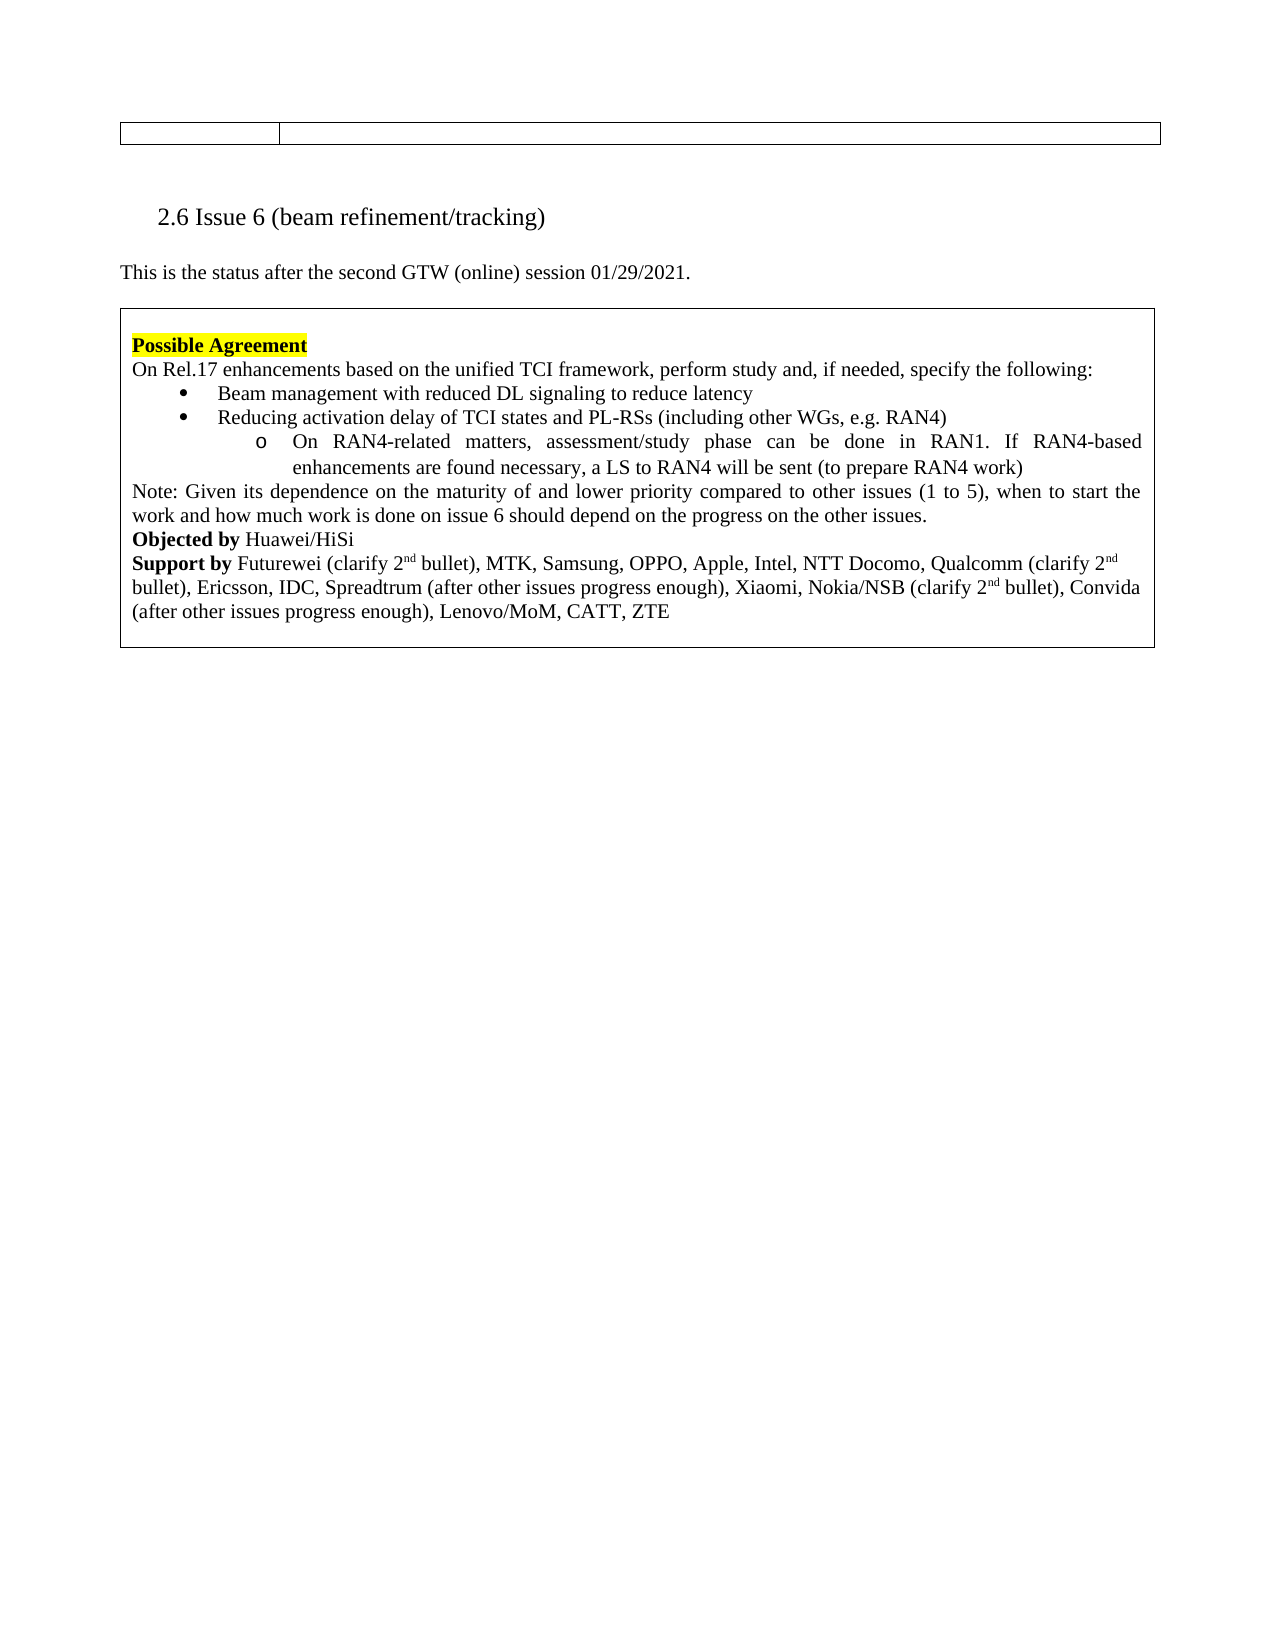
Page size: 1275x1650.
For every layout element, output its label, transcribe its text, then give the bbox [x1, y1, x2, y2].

table_cell [121, 123, 279, 144]
table_header Possible Agreement On Rel.17 enhancements based on the unified TCI framework, perform study and, if needed, specify the following: Beam management with reduced DL signaling to reduce latency Reducing activation delay of TCI states and PL-RSs (including other WGs, e.g. RAN4) On RAN4-related matters, assessment/study phase can be done in RAN1. If RAN4-based enhancements are found necessary, a LS to RAN4 will be sent (to prepare RAN4 work) Note: Given its dependence on the maturity of and lower priority compared to other issues (1 to 5), when to start the work and how much work is done on issue 6 should depend on the progress on the other issues. Objected by Huawei/HiSi Support by Futurewei (clarify 2nd bullet), MTK, Samsung, OPPO, Apple, Intel, NTT Docomo, Qualcomm (clarify 2nd bullet), Ericsson, IDC, Spreadtrum (after other issues progress enough), Xiaomi, Nokia/NSB (clarify 2nd bullet), Convida (after other issues progress enough), Lenovo/MoM, CATT, ZTE [121, 309, 1154, 647]
subtitle Issue 6 (beam refinement/tracking) [157, 197, 1155, 236]
text This is the status after the second GTW (online) session 01/29/2021. [120, 259, 1155, 284]
table_cell [280, 123, 1160, 144]
